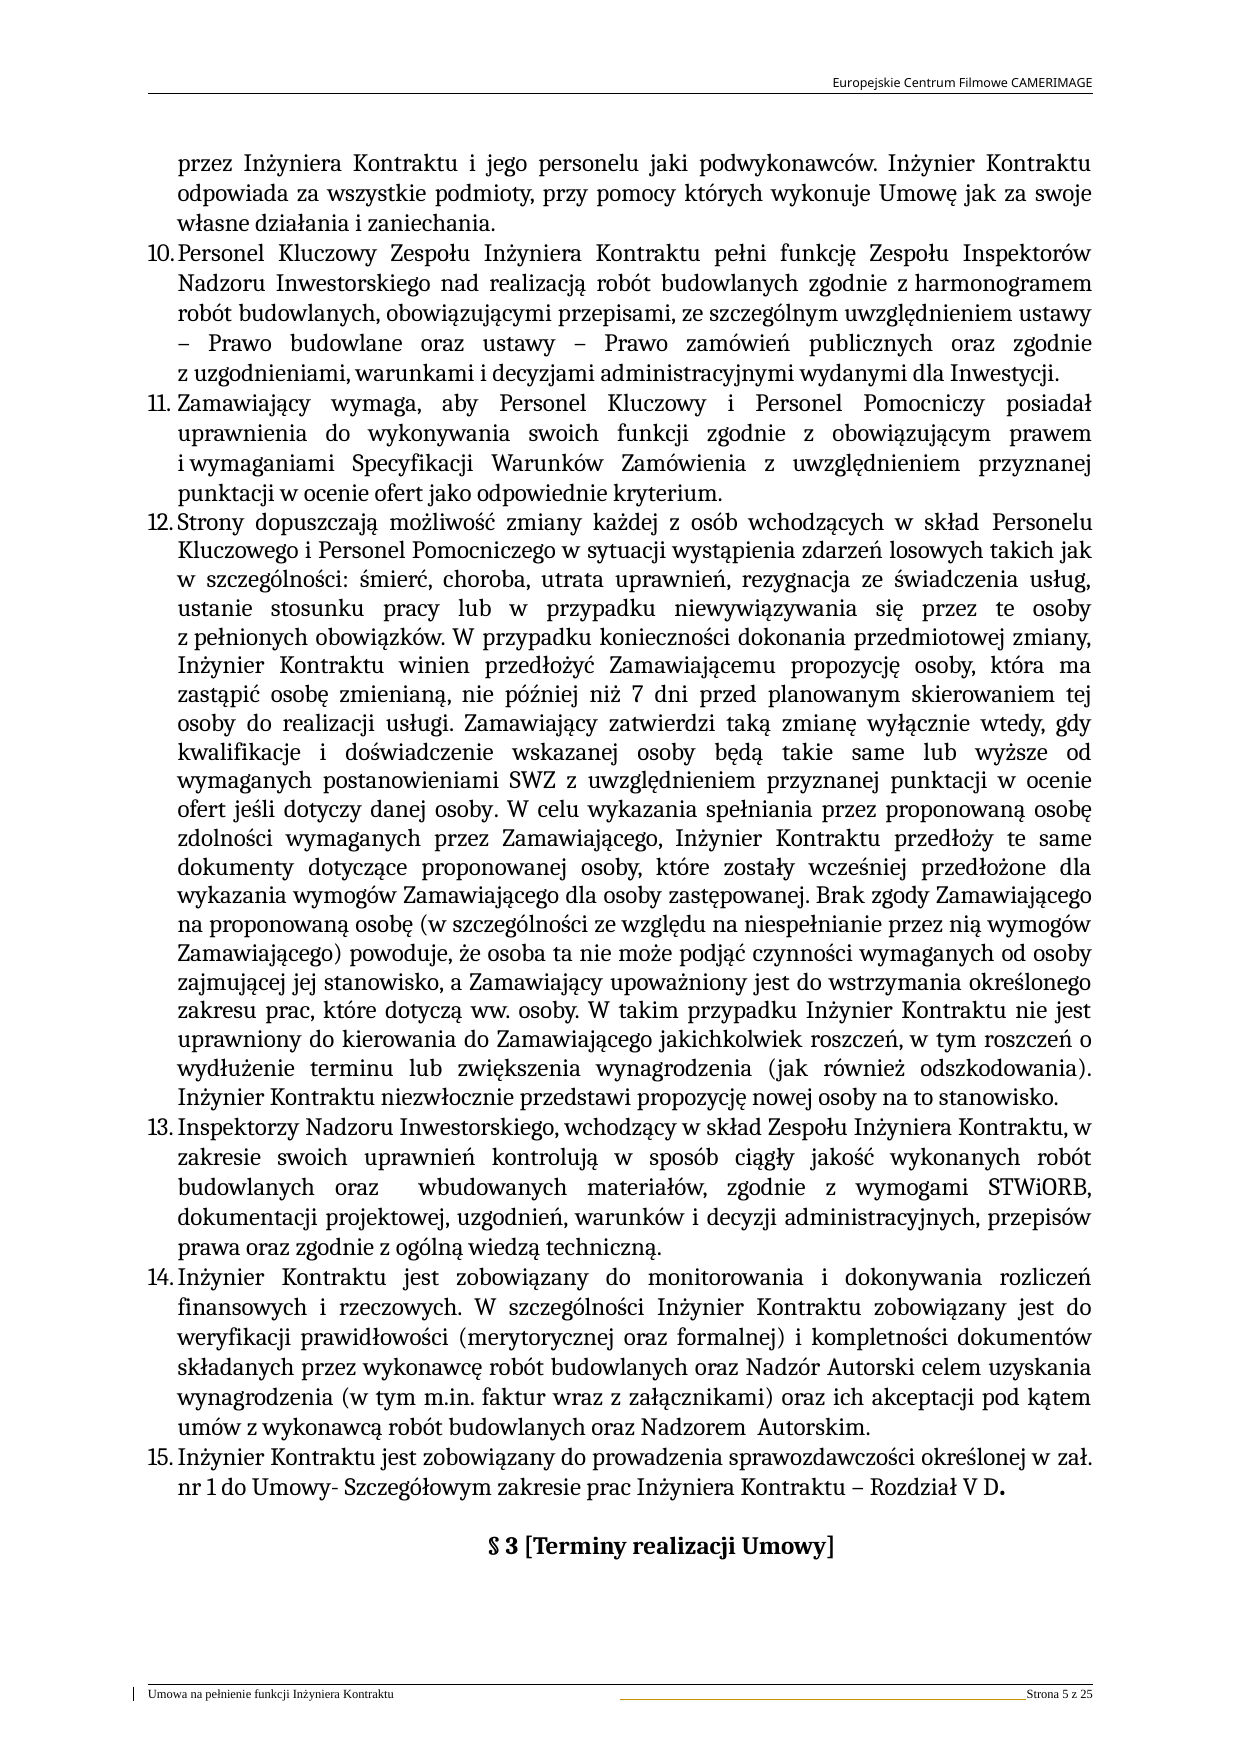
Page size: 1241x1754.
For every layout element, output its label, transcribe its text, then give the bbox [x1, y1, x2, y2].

list Inżynier Kontraktu jest zobowiązany do monitorowania i dokonywania rozliczeń finansowych i rzeczowych. W szczególności Inżynier Kontraktu zobowiązany jest do weryfikacji prawidłowości (merytorycznej oraz formalnej) i kompletności dokumentów składanych przez wykonawcę robót budowlanych oraz Nadzór Autorski celem uzyskania wynagrodzenia (w tym m.in. faktur wraz z załącznikami) oraz ich akceptacji pod kątem umów z wykonawcą robót budowlanych oraz Nadzorem Autorskim. [148, 1261, 1093, 1441]
list Inspektorzy Nadzoru Inwestorskiego, wchodzący w skład Zespołu Inżyniera Kontraktu, w zakresie swoich uprawnień kontrolują w sposób ciągły jakość wykonanych robót budowlanych oraz wbudowanych materiałów, zgodnie z wymogami STWiORB, dokumentacji projektowej, uzgodnień, warunków i decyzji administracyjnych, przepisów prawa oraz zgodnie z ogólną wiedzą techniczną. [148, 1111, 1093, 1261]
list Zamawiający wymaga, aby Personel Kluczowy i Personel Pomocniczy posiadał uprawnienia do wykonywania swoich funkcji zgodnie z obowiązującym prawem i wymaganiami Specyfikacji Warunków Zamówienia z uwzględnieniem przyznanej punktacji w ocenie ofert jako odpowiednie kryterium. [148, 388, 1093, 508]
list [148, 148, 1093, 238]
list § 3 [Terminy realizacji Umowy] [229, 1532, 1093, 1560]
list Strony dopuszczają możliwość zmiany każdej z osób wchodzących w skład Personelu Kluczowego i Personel Pomocniczego w sytuacji wystąpienia zdarzeń losowych takich jak w szczególności: śmierć, choroba, utrata uprawnień, rezygnacja ze świadczenia usług, ustanie stosunku pracy lub w przypadku niewywiązywania się przez te osoby z pełnionych obowiązków. W przypadku konieczności dokonania przedmiotowej zmiany, Inżynier Kontraktu winien przedłożyć Zamawiającemu propozycję osoby, która ma zastąpić osobę zmienianą, nie później niż 7 dni przed planowanym skierowaniem tej osoby do realizacji usługi. Zamawiający zatwierdzi taką zmianę wyłącznie wtedy, gdy kwalifikacje i doświadczenie wskazanej osoby będą takie same lub wyższe od wymaganych postanowieniami SWZ z uwzględnieniem przyznanej punktacji w ocenie ofert jeśli dotyczy danej osoby. W celu wykazania spełniania przez proponowaną osobę zdolności wymaganych przez Zamawiającego, Inżynier Kontraktu przedłoży te same dokumenty dotyczące proponowanej osoby, które zostały wcześniej przedłożone dla wykazania wymogów Zamawiającego dla osoby zastępowanej. Brak zgody Zamawiającego na proponowaną osobę (w szczególności ze względu na niespełnianie przez nią wymogów Zamawiającego) powoduje, że osoba ta nie może podjąć czynności wymaganych od osoby zajmującej jej stanowisko, a Zamawiający upoważniony jest do wstrzymania określonego zakresu prac, które dotyczą ww. osoby. W takim przypadku Inżynier Kontraktu nie jest uprawniony do kierowania do Zamawiającego jakichkolwiek roszczeń, w tym roszczeń o wydłużenie terminu lub zwiększenia wynagrodzenia (jak również odszkodowania). Inżynier Kontraktu niezwłocznie przedstawi propozycję nowej osoby na to stanowisko. [148, 508, 1093, 1111]
list Inżynier Kontraktu jest zobowiązany do prowadzenia sprawozdawczości określonej w zał. nr 1 do Umowy- Szczegółowym zakresie prac Inżyniera Kontraktu – Rozdział V D. [148, 1441, 1093, 1501]
list Personel Kluczowy Zespołu Inżyniera Kontraktu pełni funkcję Zespołu Inspektorów Nadzoru Inwestorskiego nad realizacją robót budowlanych zgodnie z harmonogramem robót budowlanych, obowiązującymi przepisami, ze szczególnym uwzględnieniem ustawy – Prawo budowlane oraz ustawy – Prawo zamówień publicznych oraz zgodnie z uzgodnieniami, warunkami i decyzjami administracyjnymi wydanymi dla Inwestycji. [148, 238, 1093, 388]
